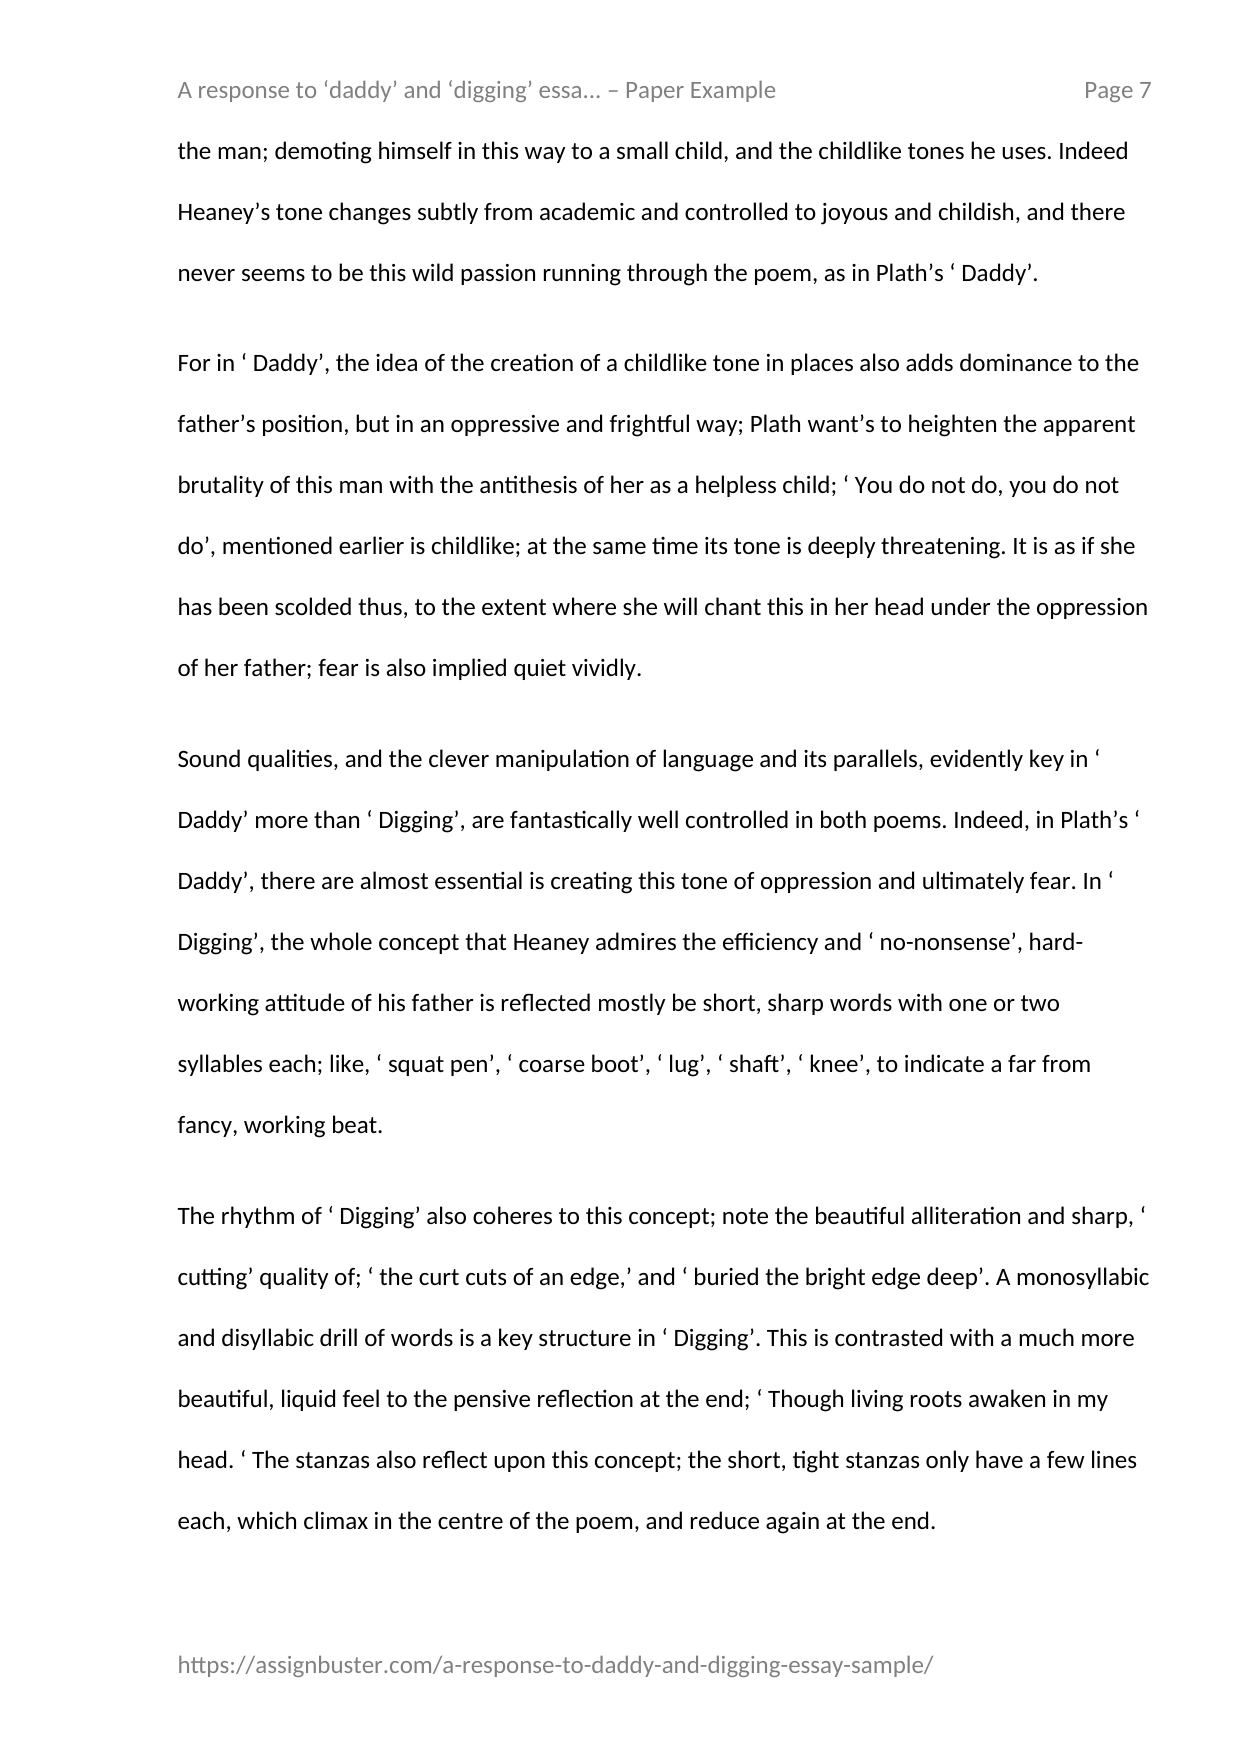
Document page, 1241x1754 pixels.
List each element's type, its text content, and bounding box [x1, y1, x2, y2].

text For in ‘ Daddy’, the idea of the creation of a childlike tone in places also adds dominance to the father’s position, but in an oppressive and frightful way; Plath want’s to heighten the apparent brutality of this man with the antithesis of her as a helpless child; ‘ You do not do, you do not do’, mentioned earlier is childlike; at the same time its tone is deeply threatening. It is as if she has been scolded thus, to the extent where she will chant this in her head under the oppression of her father; fear is also implied quiet vividly. [177, 347, 1152, 683]
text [177, 135, 1152, 287]
text The rhythm of ‘ Digging’ also coheres to this concept; note the beautiful alliteration and sharp, ‘ cutting’ quality of; ‘ the curt cuts of an edge,’ and ‘ buried the bright edge deep’. A monosyllabic and disyllabic drill of words is a key structure in ‘ Digging’. This is contrasted with a much more beautiful, liquid feel to the pensive reflection at the end; ‘ Though living roots awaken in my head. ‘ The stanzas also reflect upon this concept; the short, tight stanzas only have a few lines each, which climax in the centre of the poem, and reduce again at the end. [177, 1200, 1152, 1536]
text Sound qualities, and the clever manipulation of language and its parallels, evidently key in ‘ Daddy’ more than ‘ Digging’, are fantastically well controlled in both poems. Indeed, in Plath’s ‘ Daddy’, there are almost essential is creating this tone of oppression and ultimately fear. In ‘ Digging’, the whole concept that Heaney admires the efficiency and ‘ no-nonsense’, hard-working attitude of his father is reflected mostly be short, sharp words with one or two syllables each; like, ‘ squat pen’, ‘ coarse boot’, ‘ lug’, ‘ shaft’, ‘ knee’, to indicate a far from fancy, working beat. [177, 743, 1152, 1140]
